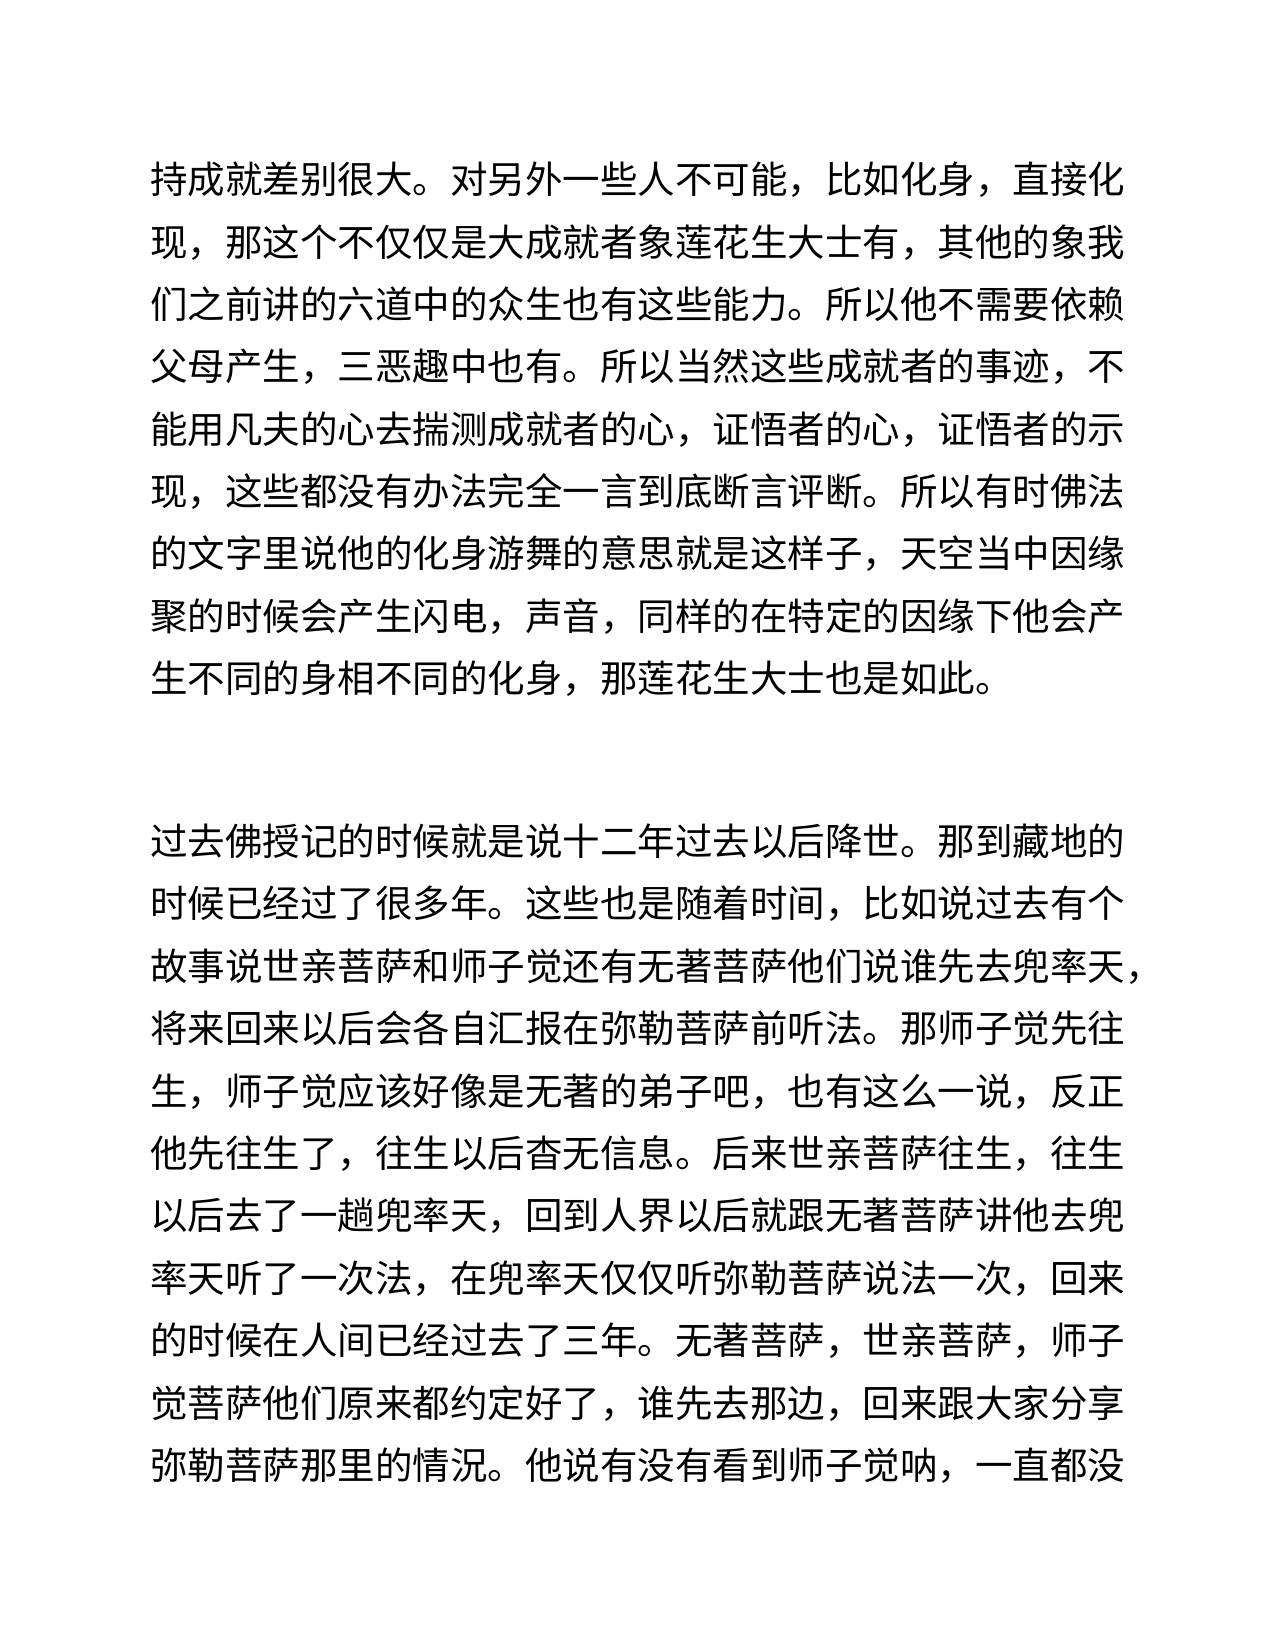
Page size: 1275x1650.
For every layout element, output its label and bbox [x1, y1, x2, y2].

text [150, 150, 1125, 703]
text [150, 812, 1125, 1490]
